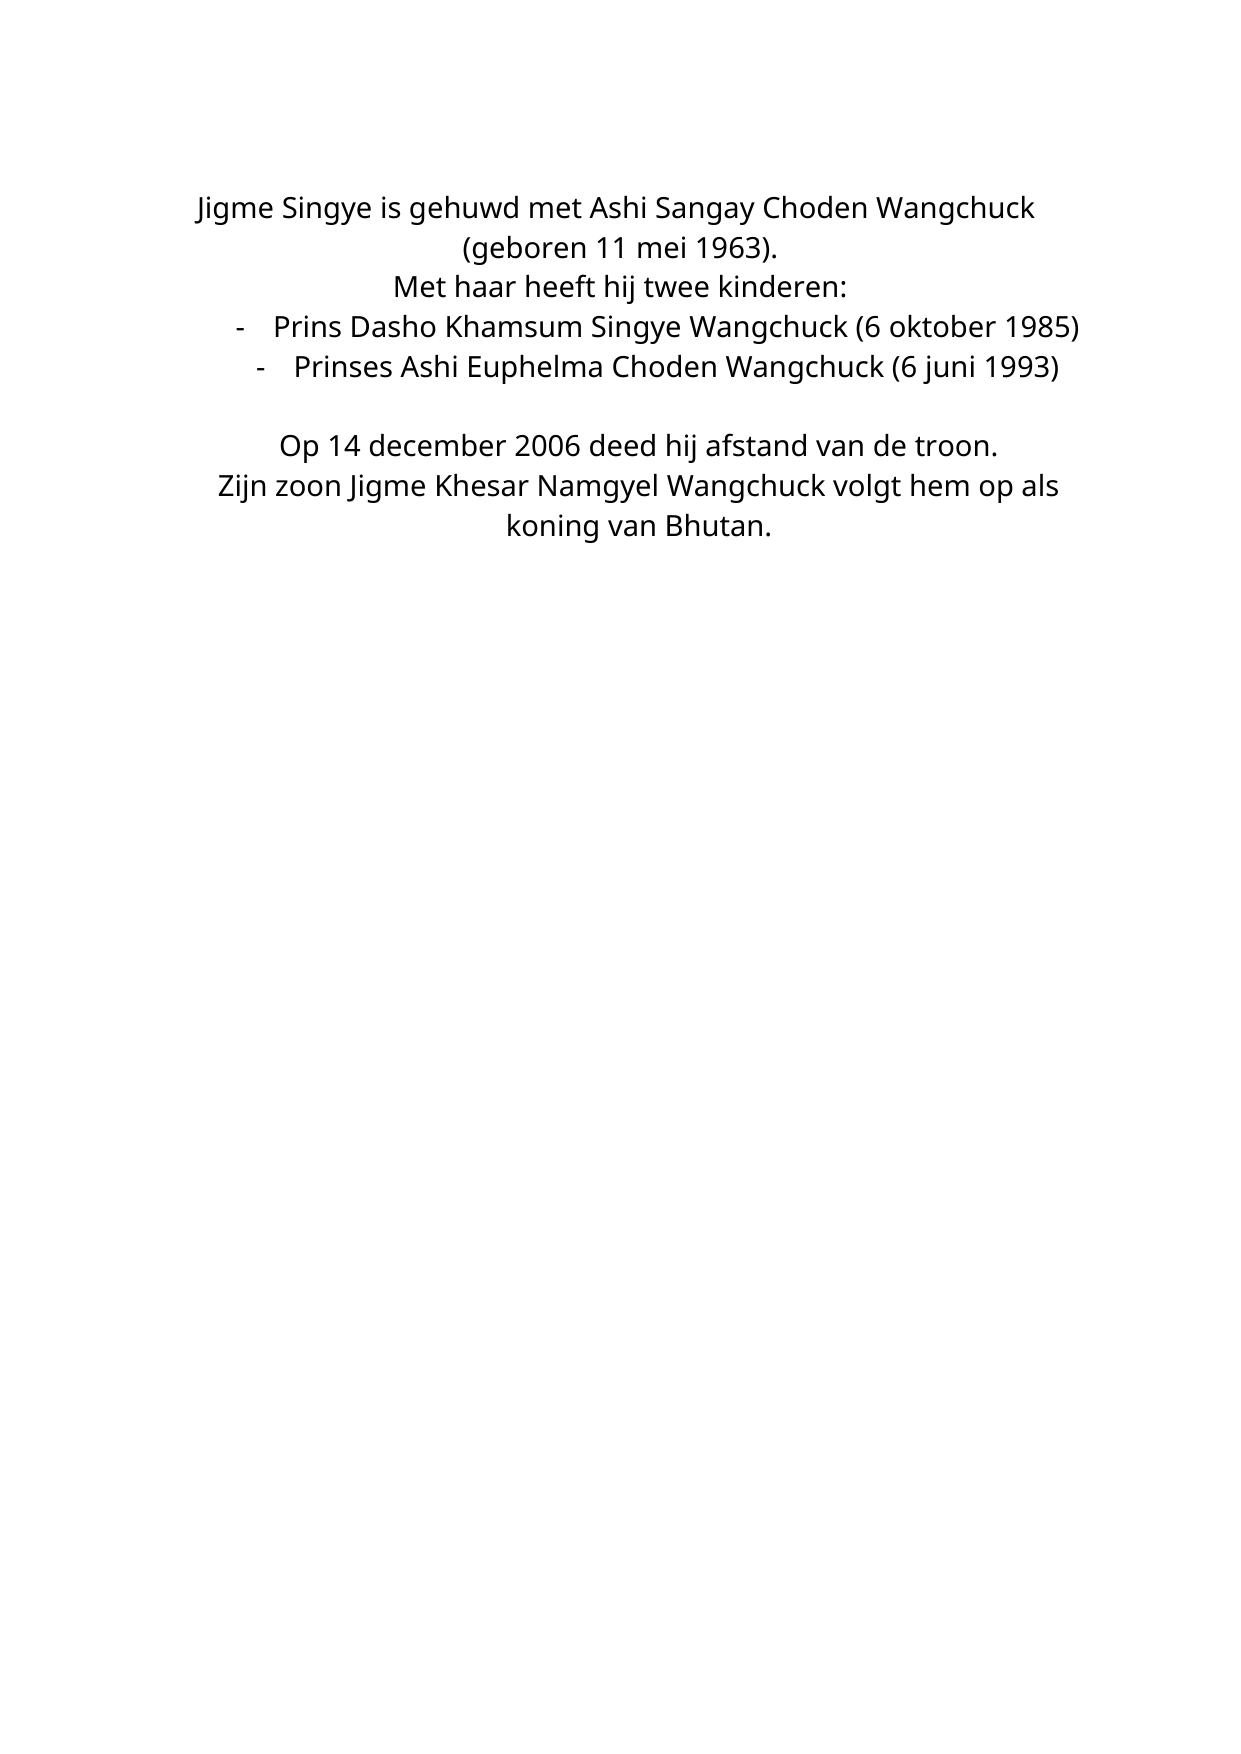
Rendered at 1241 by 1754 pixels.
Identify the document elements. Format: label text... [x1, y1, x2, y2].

list Prinses Ashi Euphelma Choden Wangchuck (6 juni 1993) [223, 346, 1093, 386]
text Op 14 december 2006 deed hij afstand van de troon. [185, 425, 1093, 465]
list Prins Dasho Khamsum Singye Wangchuck (6 oktober 1985) [223, 306, 1093, 346]
text Jigme Singye is gehuwd met Ashi Sangay Choden Wangchuck (geboren 11 mei 1963). Met haar heeft hij twee kinderen: [148, 187, 1093, 306]
text Zijn zoon Jigme Khesar Namgyel Wangchuck volgt hem op als koning van Bhutan. [185, 465, 1093, 544]
